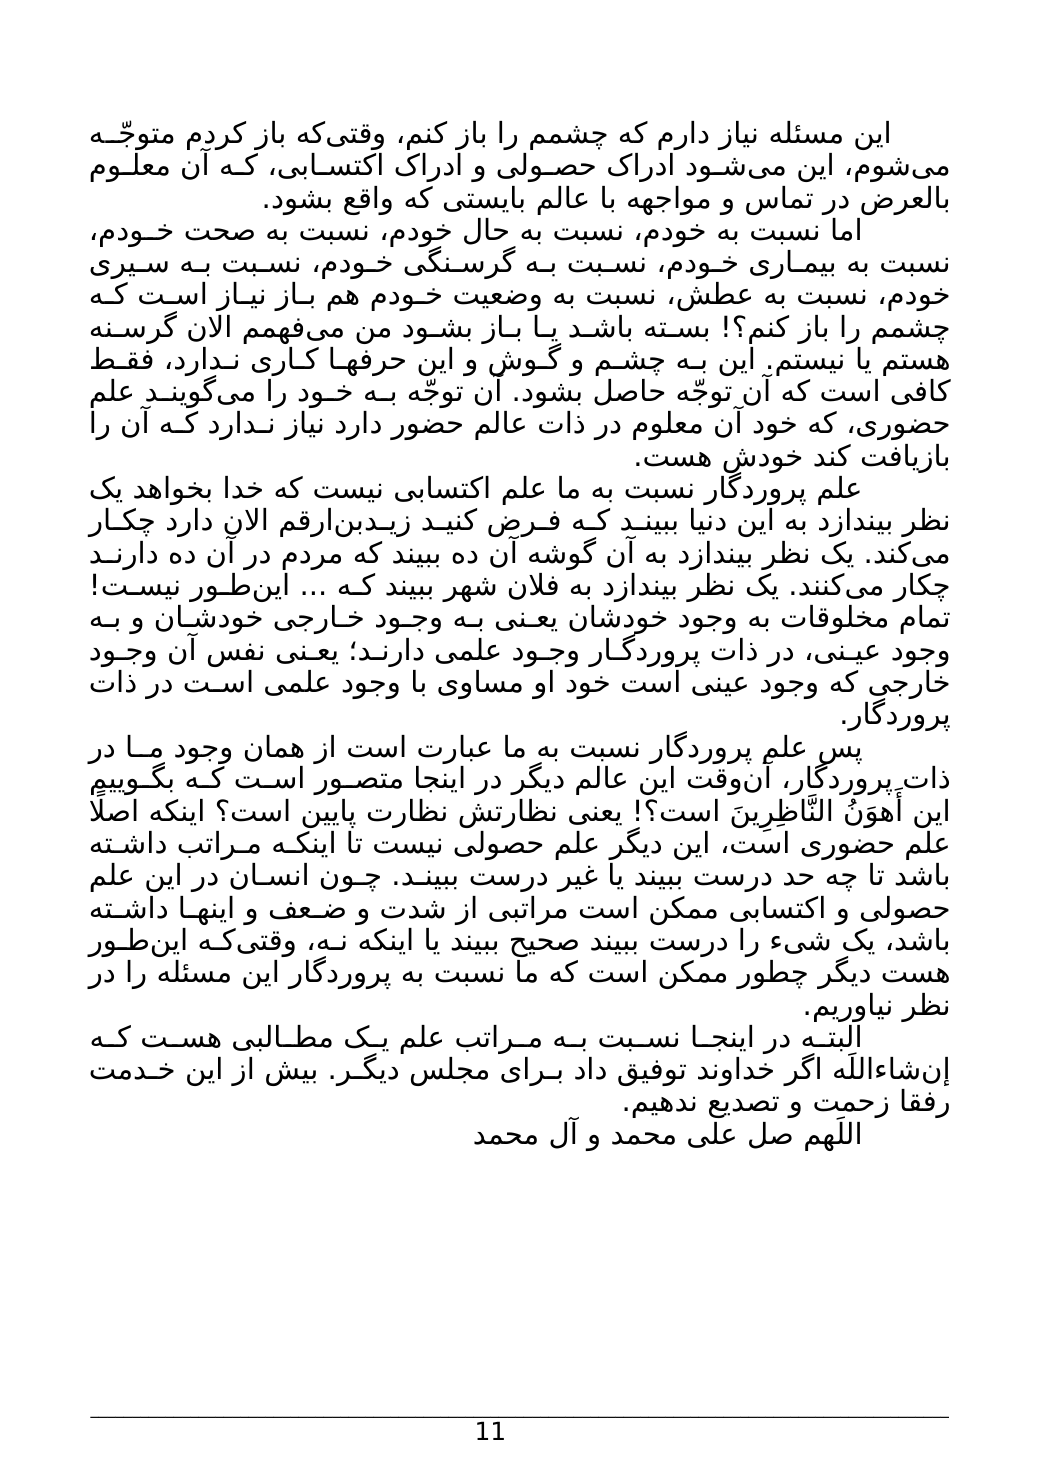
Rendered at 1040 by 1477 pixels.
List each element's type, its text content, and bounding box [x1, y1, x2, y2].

text البته در اینجا نسبت به مراتب علم یک مطالبی هست که إن‌شاءاللَه اگر خداوند توفیق داد برای مجلس دیگر. بیش از این خدمت رفقا زحمت و تصدیع ندهیم. [89, 1022, 951, 1119]
text اما نسبت به خودم، نسبت به حال خودم، نسبت به صحت خودم، نسبت به بیماری خودم، نسبت به گرسنگی خودم، نسبت به سیری خودم، نسبت به عطش، نسبت به وضعیت خودم هم باز نیاز است که چشمم را باز کنم؟! بسته باشد یا باز بشود من می‌فهمم الان گرسنه هستم یا نیستم. این به چشم و گوش و این حرفها کاری ندارد، فقط کافی است که آن توجّه حاصل بشود. آن توجّه به خود را می‌گویند علم حضوری، که خود آن معلوم در ذات عالم حضور دارد نیاز ندارد که آن را بازیافت کند خودش هست. [89, 215, 951, 473]
text علم پروردگار نسبت به ما علم اکتسابی نیست که خدا بخواهد یک نظر بیندازد به این دنیا ببیند که فرض کنید زیدبن‌ارقم الان دارد چکار می‌کند. یک نظر بیندازد به آن گوشه آن ده ببیند که مردم در آن ده دارند چکار می‌کنند. یک نظر بیندازد به فلان شهر ببیند که ... این‌طور نیست! تمام مخلوقات به وجود خودشان یعنی به وجود خارجی خودشان و به وجود عینی، در ذات پروردگار وجود علمی دارند؛ یعنی نفس آن وجود خارجی که وجود عینی است خود او مساوی با وجود علمی است در ذات پروردگار. [89, 473, 951, 731]
text اللَهم صل علی محمد و آل محمد [89, 1119, 951, 1151]
text این مسئله نیاز دارم که چشمم را باز کنم، وقتی‌که باز کردم متوجّه می‌شوم، این می‌شود ادراک حصولی و ادراک اکتسابی، که آن معلوم بالعرض در تماس و مواجهه با عالم بایستی که واقع بشود. [89, 118, 951, 215]
text پس علم پروردگار نسبت به ما عبارت است از همان وجود ما در ذات پروردگار، آن‌وقت این عالم دیگر در اینجا متصور است که بگوییم این‌ أَهوَنُ النَّاظِرِینَ‌ است؟! یعنی نظارتش نظارت پایین است؟ اینکه اصلًا علم حضوری است، این دیگر علم حصولی نیست تا اینکه مراتب داشته باشد تا چه حد درست ببیند یا غیر درست ببیند. چون انسان در این علم حصولی و اکتسابی ممکن است مراتبی از شدت و ضعف و اینها داشته باشد، یک شی‌ء را درست ببیند صحیح ببیند یا اینکه نه، وقتی‌که این‌طور هست دیگر چطور ممکن است که ما نسبت به پروردگار این مسئله را در نظر نیاوریم. [89, 731, 951, 1022]
